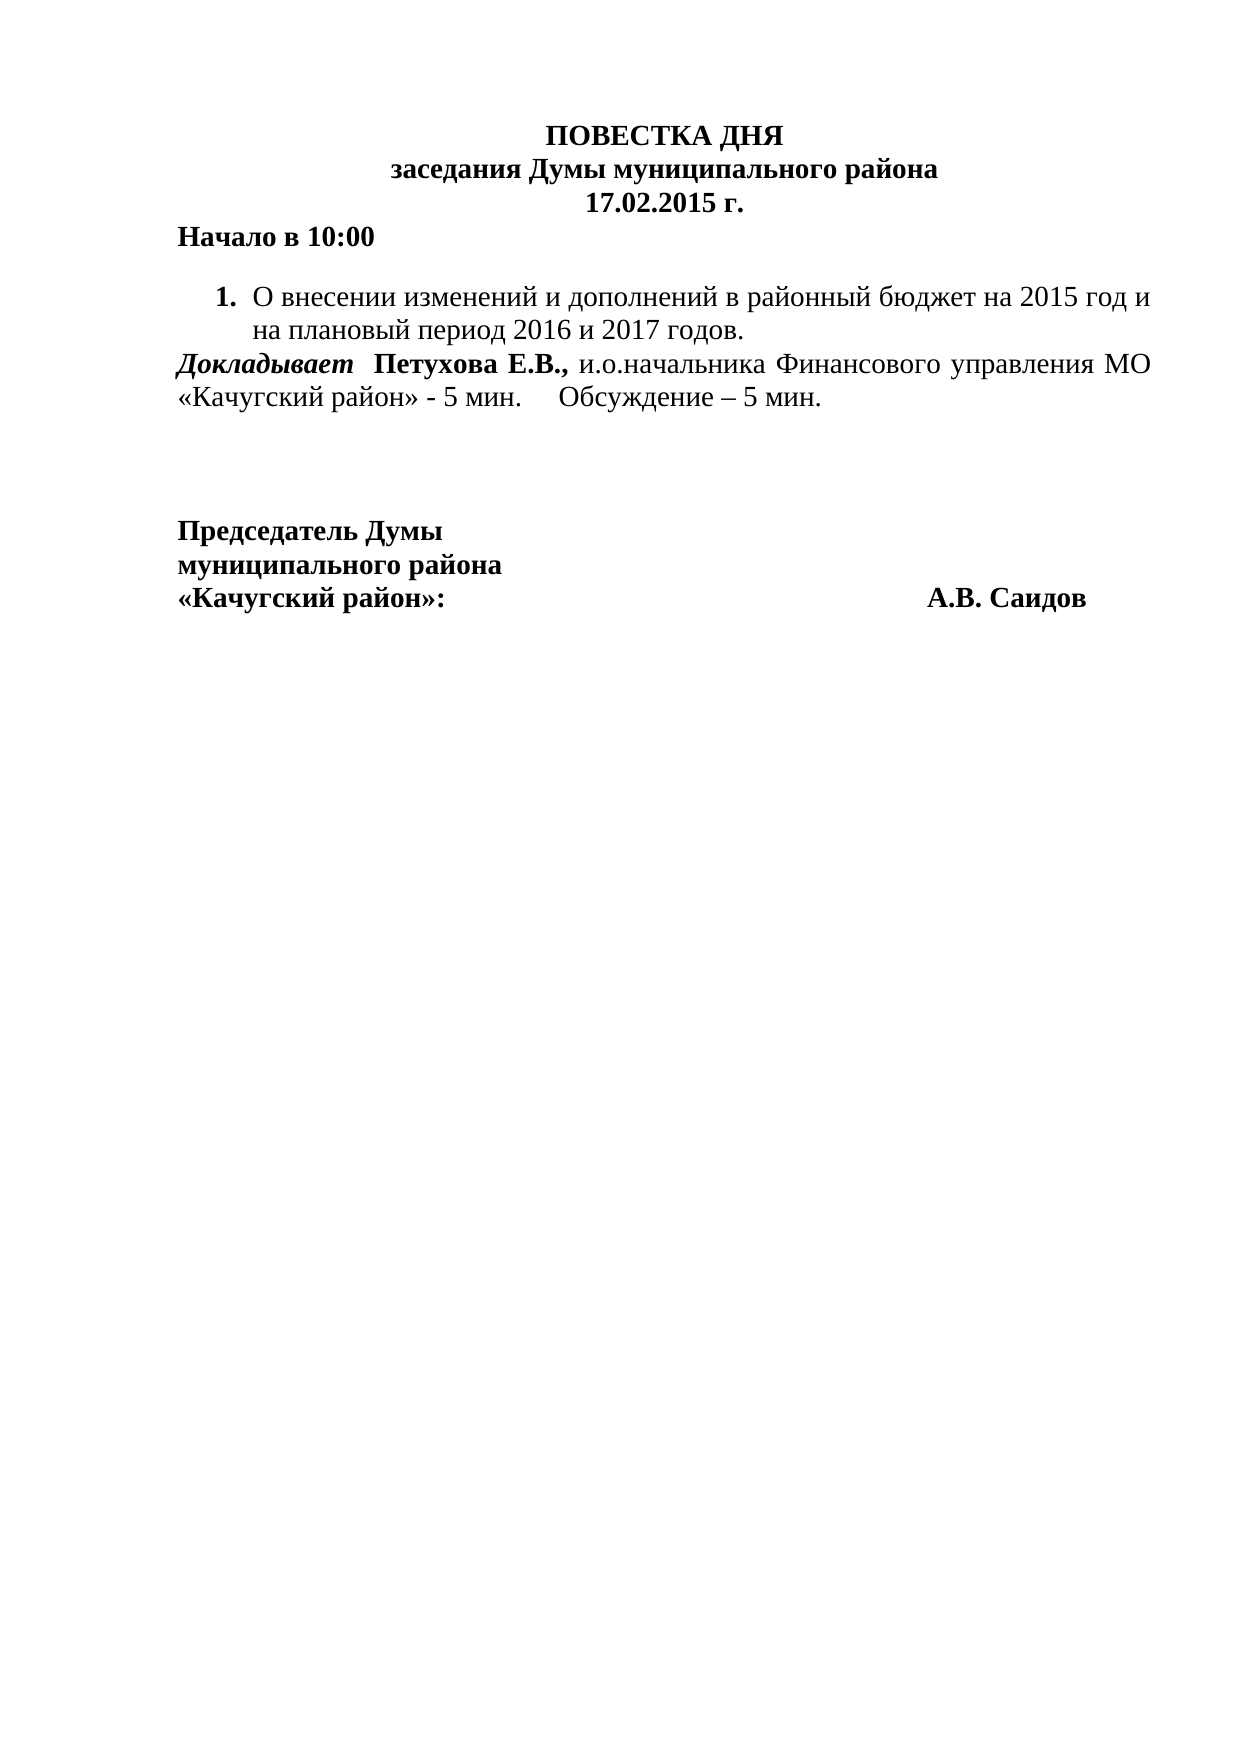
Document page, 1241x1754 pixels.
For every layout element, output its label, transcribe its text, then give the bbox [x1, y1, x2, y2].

text ПОВЕСТКА ДНЯ [177, 118, 1152, 152]
text муниципального района [177, 547, 1152, 581]
text Председатель Думы [177, 513, 1152, 547]
text 17.02.2015 г. [177, 185, 1152, 219]
text заседания Думы муниципального района [177, 152, 1152, 185]
text Начало в 10:00 [177, 219, 1152, 252]
list О внесении изменений и дополнений в районный бюджет на 2015 год и на плановый период 2016 и 2017 годов. [215, 279, 1152, 346]
text «Качугский район»: А.В. Саидов [177, 581, 1152, 614]
text Докладывает Петухова Е.В., и.о.начальника Финансового управления МО «Качугский район» - 5 мин. Обсуждение – 5 мин. [177, 346, 1152, 413]
